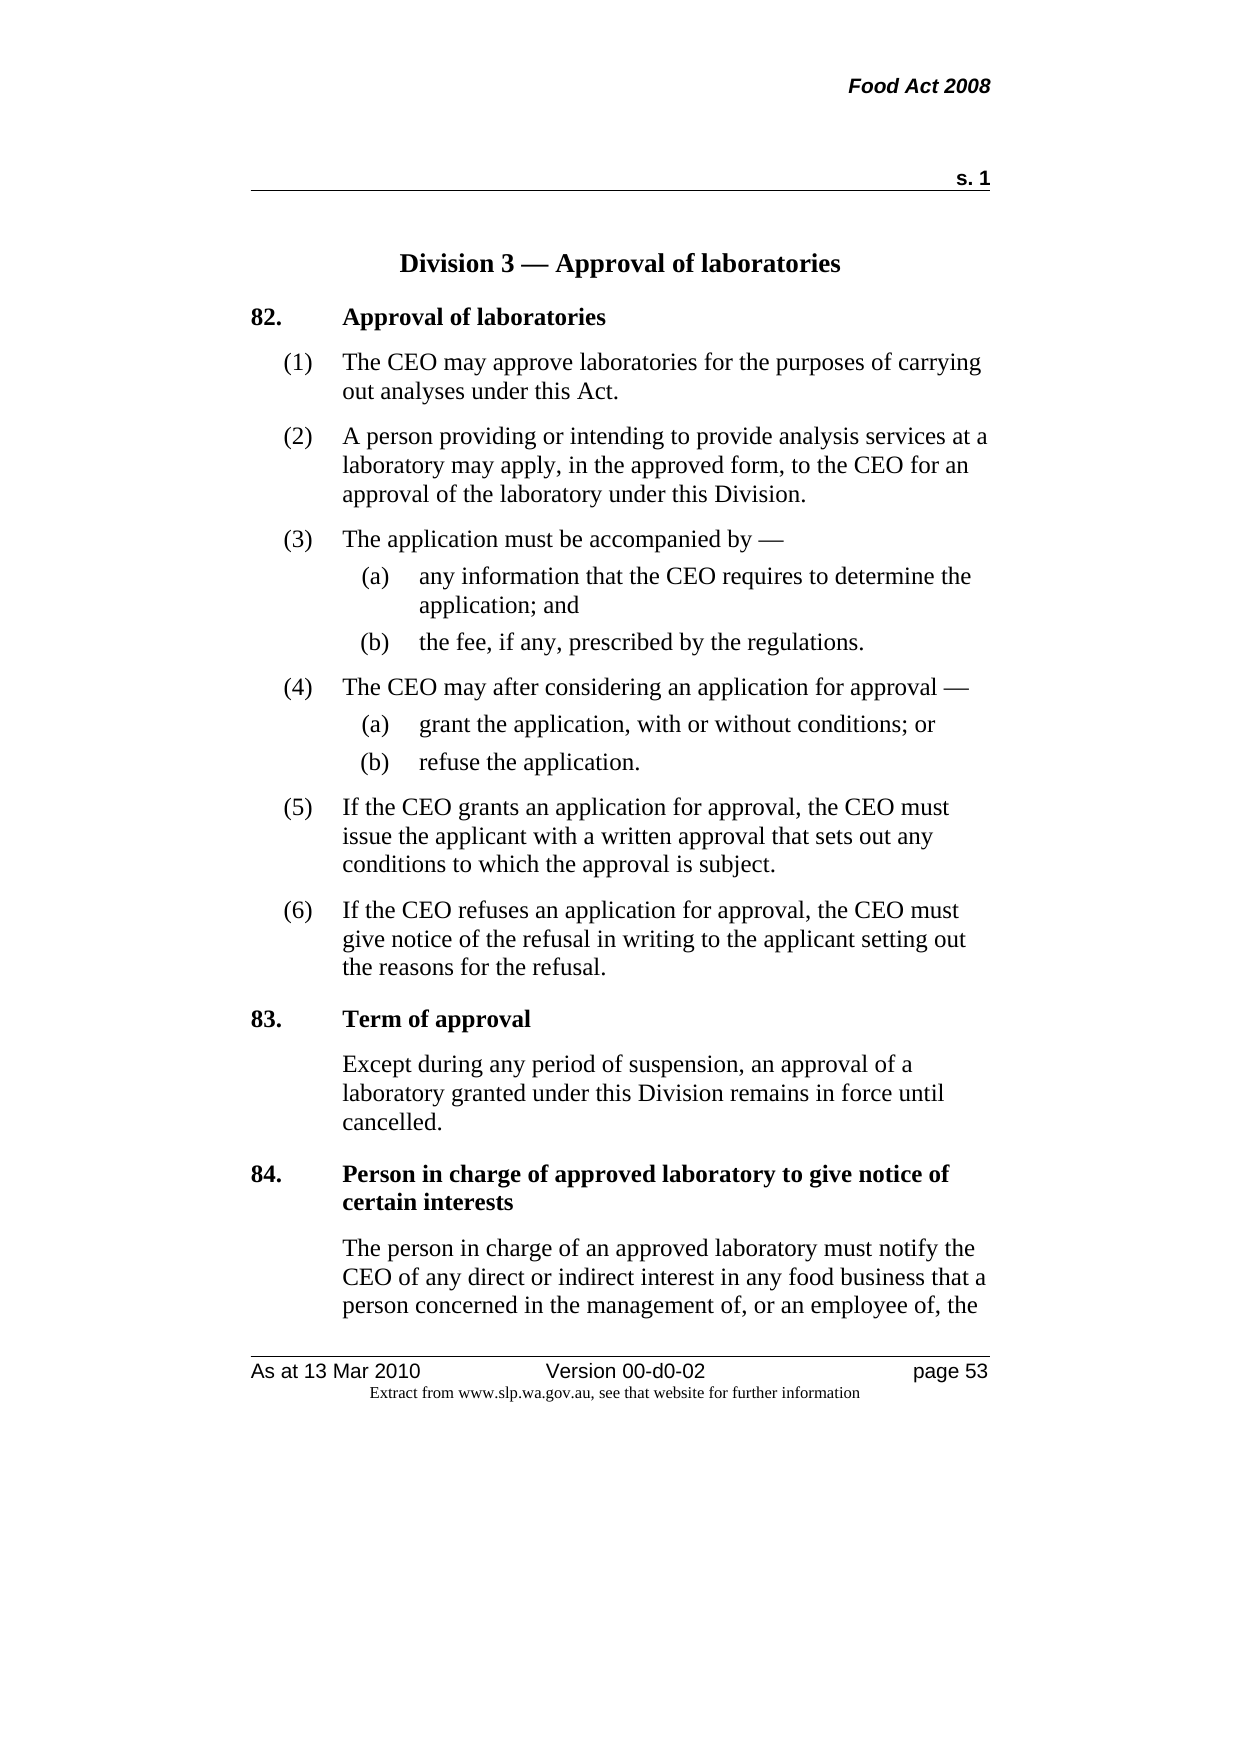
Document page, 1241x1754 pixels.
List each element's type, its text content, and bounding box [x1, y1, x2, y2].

text (5) If the CEO grants an application for approval, the CEO must issue the applicant with a written approval that sets out any conditions to which the approval is subject. [251, 792, 990, 878]
subtitle 82. Approval of laboratories [251, 302, 990, 330]
text (b) refuse the application. [251, 747, 990, 775]
text Except during any period of suspension, an approval of a laboratory granted under this Division remains in force until cancelled. [251, 1049, 990, 1136]
subtitle 83. Term of approval [251, 1004, 990, 1033]
text (2) A person providing or intending to provide analysis services at a laboratory may apply, in the approved form, to the CEO for an approval of the laboratory under this Division. [251, 421, 990, 507]
text (b) the fee, if any, prescribed by the regulations. [251, 627, 990, 656]
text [251, 1233, 990, 1319]
text (4) The CEO may after considering an application for approval — [251, 672, 990, 701]
subtitle 84. Person in charge of approved laboratory to give notice of certain interests [251, 1159, 990, 1216]
text (1) The CEO may approve laboratories for the purposes of carrying out analyses under this Act. [251, 347, 990, 404]
subtitle Division 3 — Approval of laboratories [251, 247, 990, 279]
text (6) If the CEO refuses an application for approval, the CEO must give notice of the refusal in writing to the applicant setting out the reasons for the refusal. [251, 895, 990, 981]
text (a) grant the application, with or without conditions; or [251, 709, 990, 738]
text (3) The application must be accompanied by — [251, 524, 990, 553]
text (a) any information that the CEO requires to determine the application; and [251, 561, 990, 619]
